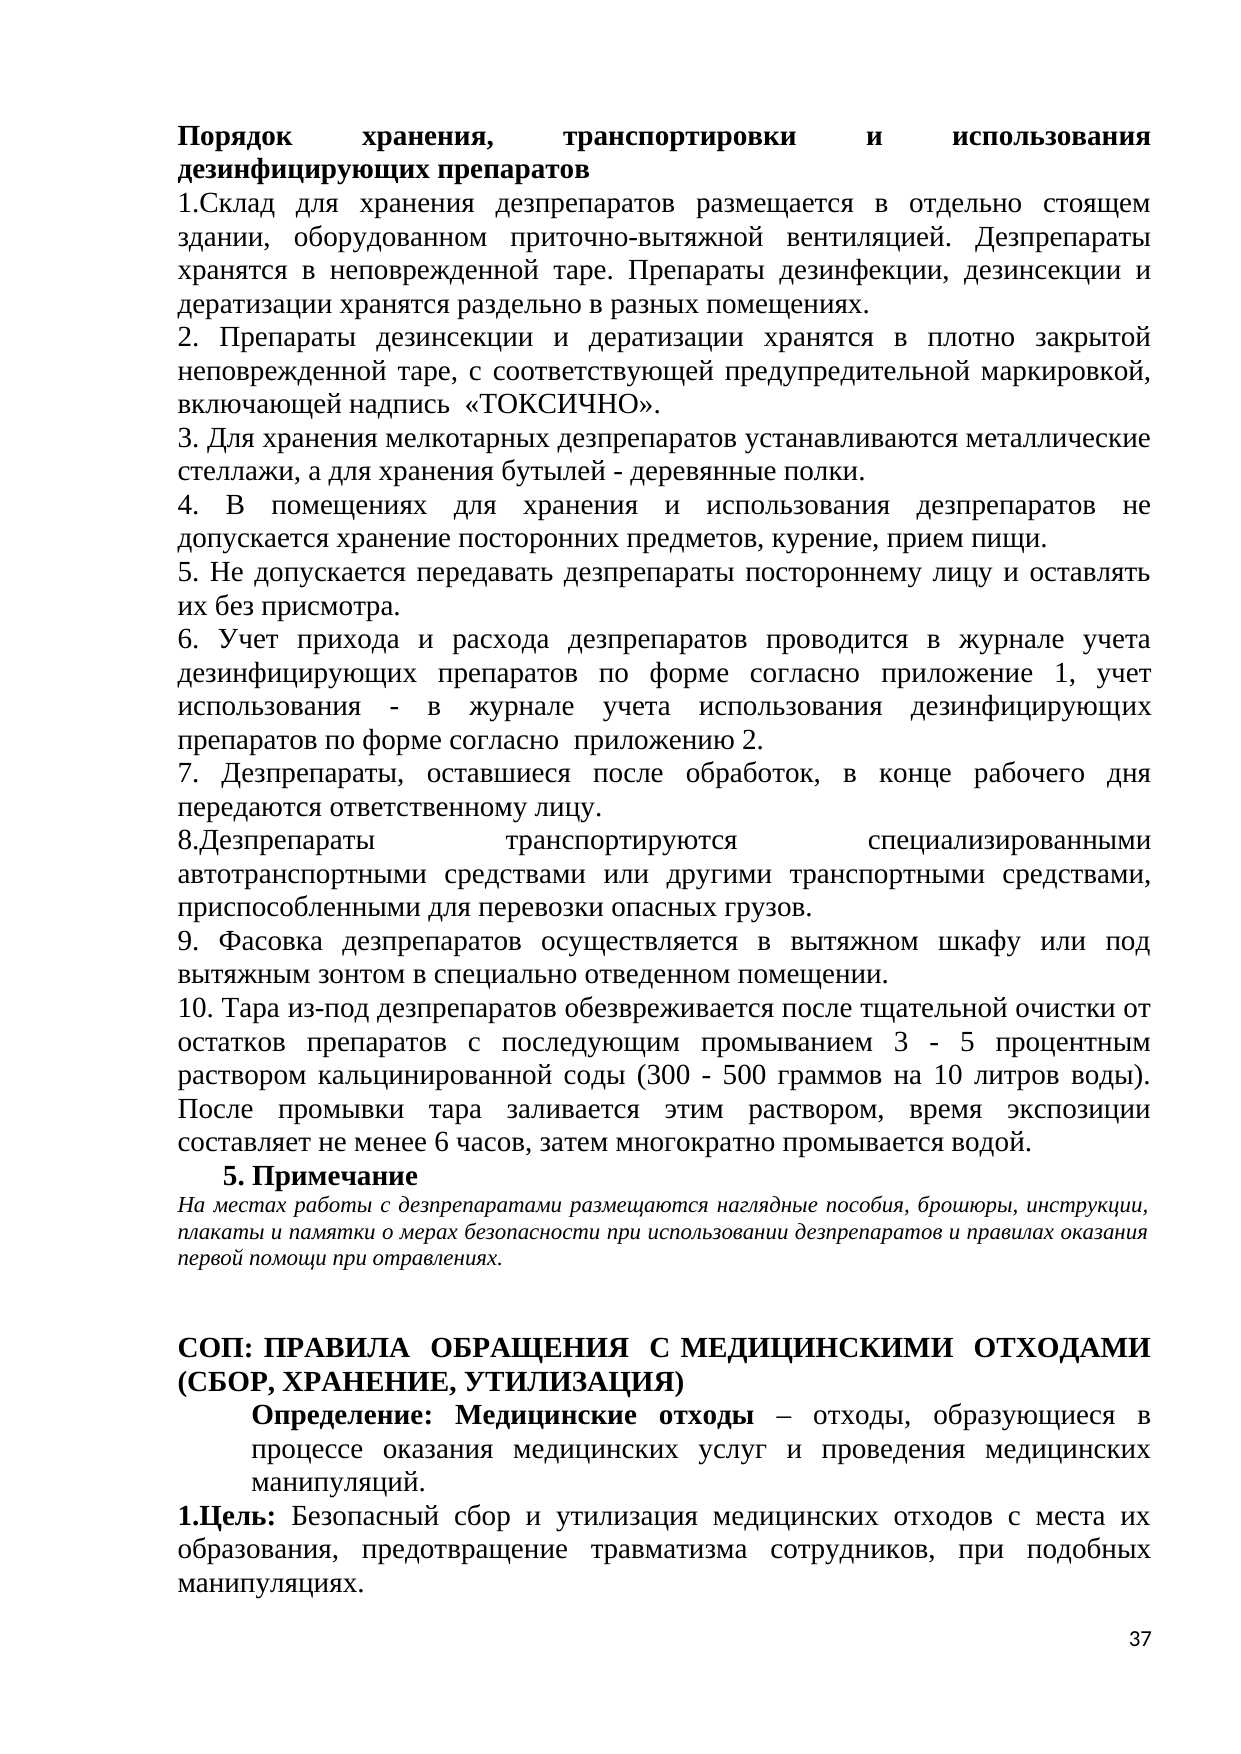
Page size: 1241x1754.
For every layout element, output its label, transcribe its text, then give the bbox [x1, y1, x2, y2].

text 3. Для хранения мелкотарных дезпрепаратов устанавливаются металлические стеллажи, а для хранения бутылей - деревянные полки. [177, 420, 1152, 487]
text 8.Дезпрепараты транспортируются специализированными автотранспортными средствами или другими транспортными средствами, приспособленными для перевозки опасных грузов. [177, 822, 1152, 923]
text 7. Дезпрепараты, оставшиеся после обработок, в конце рабочего дня передаются ответственному лицу. [177, 755, 1152, 822]
text 5. Не допускается передавать дезпрепараты постороннему лицу и оставлять их без присмотра. [177, 554, 1152, 621]
text Определение: Медицинские отходы – отходы, образующиеся в процессе оказания медицинских услуг и проведения медицинских манипуляций. [251, 1397, 1152, 1498]
text 4. В помещениях для хранения и использования дезпрепаратов не допускается хранение посторонних предметов, курение, прием пищи. [177, 487, 1152, 554]
text СОП: ПРАВИЛА ОБРАЩЕНИЯ С МЕДИЦИНСКИМИ ОТХОДАМИ (СБОР, ХРАНЕНИЕ, УТИЛИЗАЦИЯ) [177, 1330, 1152, 1397]
text 1.Цель: Безопасный сбор и утилизация медицинских отходов с места их образования, предотвращение травматизма сотрудников, при подобных манипуляциях. [177, 1498, 1152, 1599]
text На местах работы с дезпрепаратами размещаются наглядные пособия, брошюры, инструкции, плакаты и памятки о мерах безопасности при использовании дезпрепаратов и правилах оказания первой помощи при отравлениях. [177, 1191, 1152, 1271]
text 6. Учет прихода и расхода дезпрепаратов проводится в журнале учета дезинфицирующих препаратов по форме согласно приложение 1, учет использования - в журнале учета использования дезинфицирующих препаратов по форме согласно приложению 2. [177, 621, 1152, 755]
text 9. Фасовка дезпрепаратов осуществляется в вытяжном шкафу или под вытяжным зонтом в специально отведенном помещении. [177, 923, 1152, 990]
text 10. Тара из-под дезпрепаратов обезвреживается после тщательной очистки от остатков препаратов с последующим промыванием 3 - 5 процентным раствором кальцинированной соды (300 - на воды). После промывки тара заливается этим раствором, время экспозиции составляет не менее 6 часов, затем многократно промывается водой. [177, 990, 1152, 1158]
text 5. Примечание [223, 1158, 1152, 1191]
text Порядок хранения, транспортировки и использования дезинфицирующих препаратов [177, 118, 1152, 185]
text 2. Препараты дезинсекции и дератизации хранятся в плотно закрытой неповрежденной таре, с соответствующей предупредительной маркировкой, включающей надпись «ТОКСИЧНО». [177, 319, 1152, 420]
text 1.Склад для хранения дезпрепаратов размещается в отдельно стоящем здании, оборудованном приточно-вытяжной вентиляцией. Дезпрепараты хранятся в неповрежденной таре. Препараты дезинфекции, дезинсекции и дератизации хранятся раздельно в разных помещениях. [177, 185, 1152, 319]
